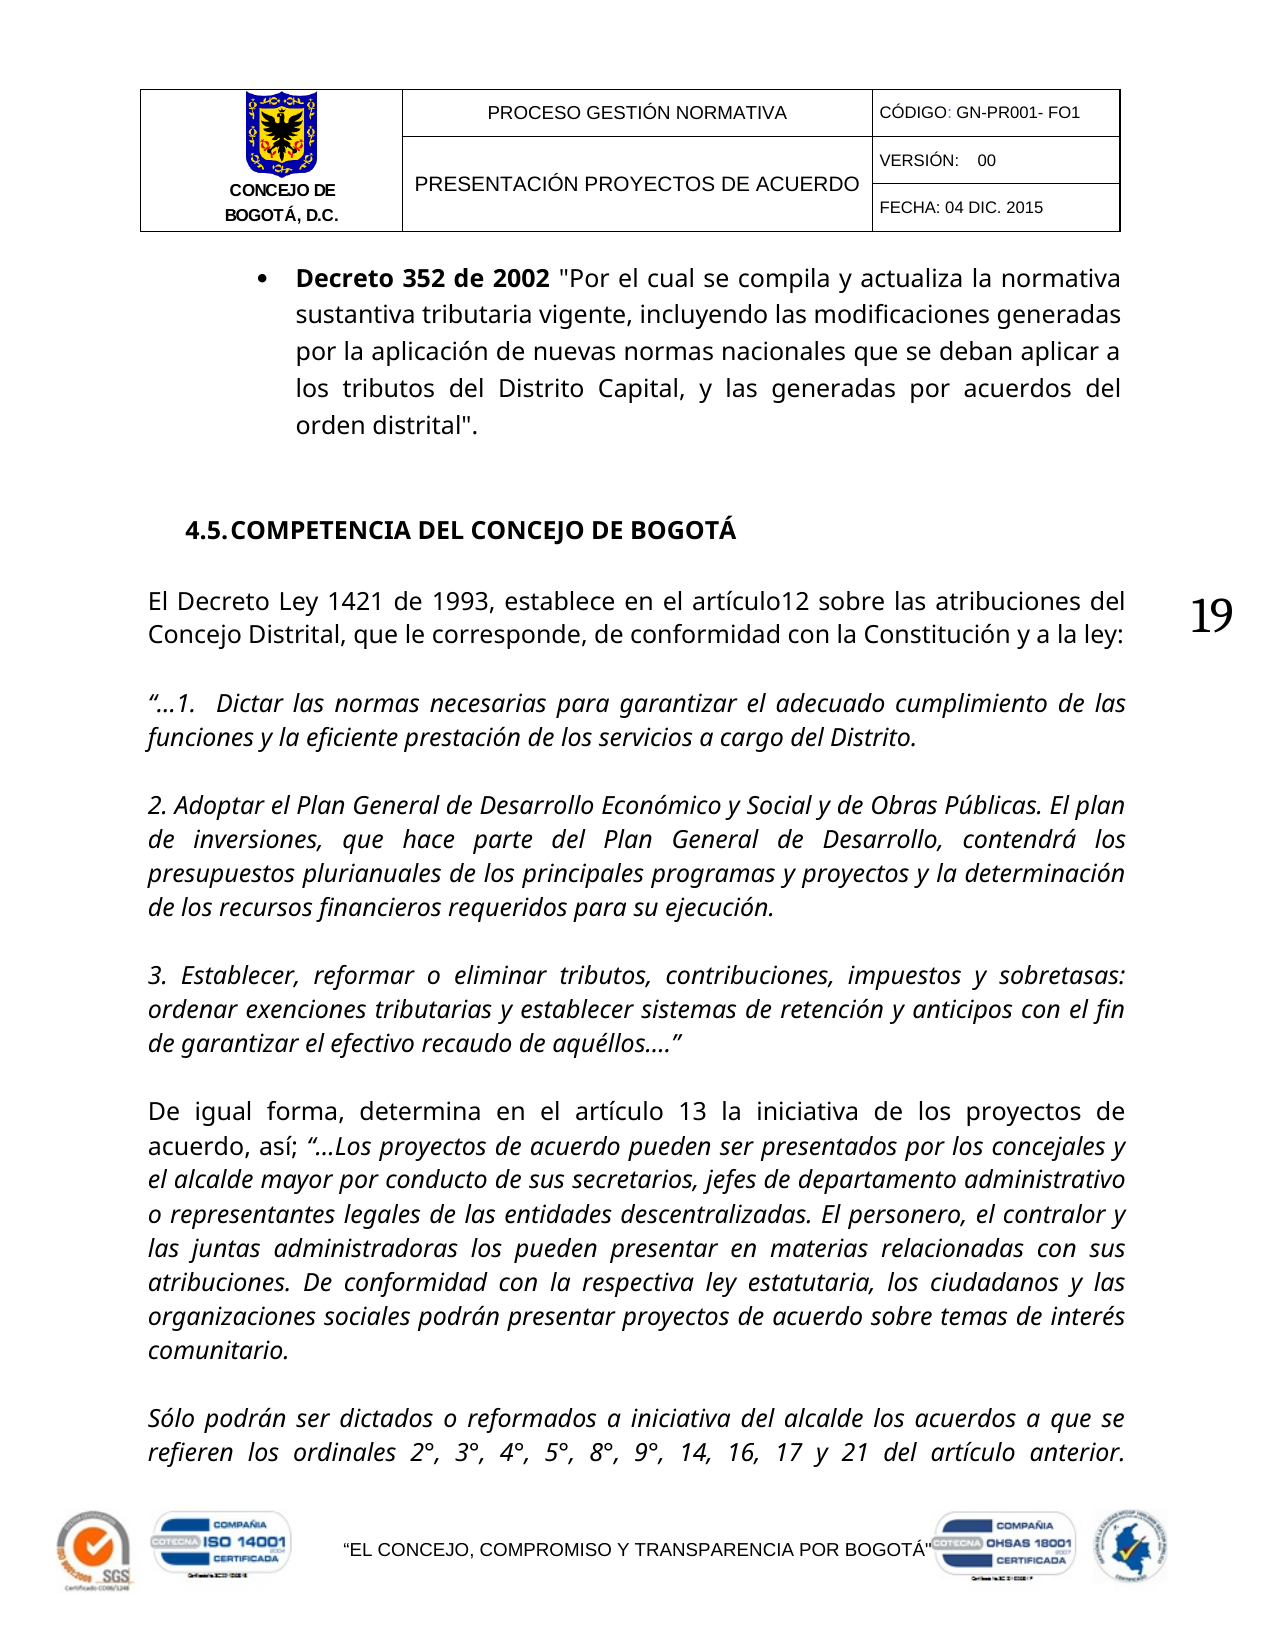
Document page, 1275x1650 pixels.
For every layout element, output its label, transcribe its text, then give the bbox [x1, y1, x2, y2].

text El Decreto Ley 1421 de 1993, establece en el artículo12 sobre las atribuciones del Concejo Distrital, que le corresponde, de conformidad con la Constitución y a la ley: [148, 583, 1127, 651]
picture [929, 1509, 1168, 1592]
text 2. Adoptar el Plan General de Desarrollo Económico y Social y de Obras Públicas. El plan de inversiones, que hace parte del Plan General de Desarrollo, contendrá los presupuestos plurianuales de los principales programas y proyectos y la determinación de los recursos financieros requeridos para su ejecución. [148, 787, 1127, 924]
text “…1. Dictar las normas necesarias para garantizar el adecuado cumplimiento de las funciones y la eficiente prestación de los servicios a cargo del Distrito. [148, 685, 1127, 753]
text 3. Establecer, reformar o eliminar tributos, contribuciones, impuestos y sobretasas: ordenar exenciones tributarias y establecer sistemas de retención y anticipos con el fin de garantizar el efectivo recaudo de aquéllos….” [148, 958, 1127, 1060]
picture [55, 1508, 297, 1594]
list Decreto 352 de 2002 "Por el cual se compila y actualiza la normativa sustantiva tributaria vigente, incluyendo las modificaciones generadas por la aplicación de nuevas normas nacionales que se deban aplicar a los tributos del Distrito Capital, y las generadas por acuerdos del orden distrital". [258, 260, 1122, 441]
text De igual forma, determina en el artículo 13 la iniciativa de los proyectos de acuerdo, así; “…Los proyectos de acuerdo pueden ser presentados por los concejales y el alcalde mayor por conducto de sus secretarios, jefes de departamento administrativo o representantes legales de las entidades descentralizadas. El personero, el contralor y las juntas administradoras los pueden presentar en materias relacionadas con sus atribuciones. De conformidad con la respectiva ley estatutaria, los ciudadanos y las organizaciones sociales podrán presentar proyectos de acuerdo sobre temas de interés comunitario. [148, 1094, 1127, 1367]
list COMPETENCIA DEL CONCEJO DE BOGOTÁ [185, 512, 1122, 546]
